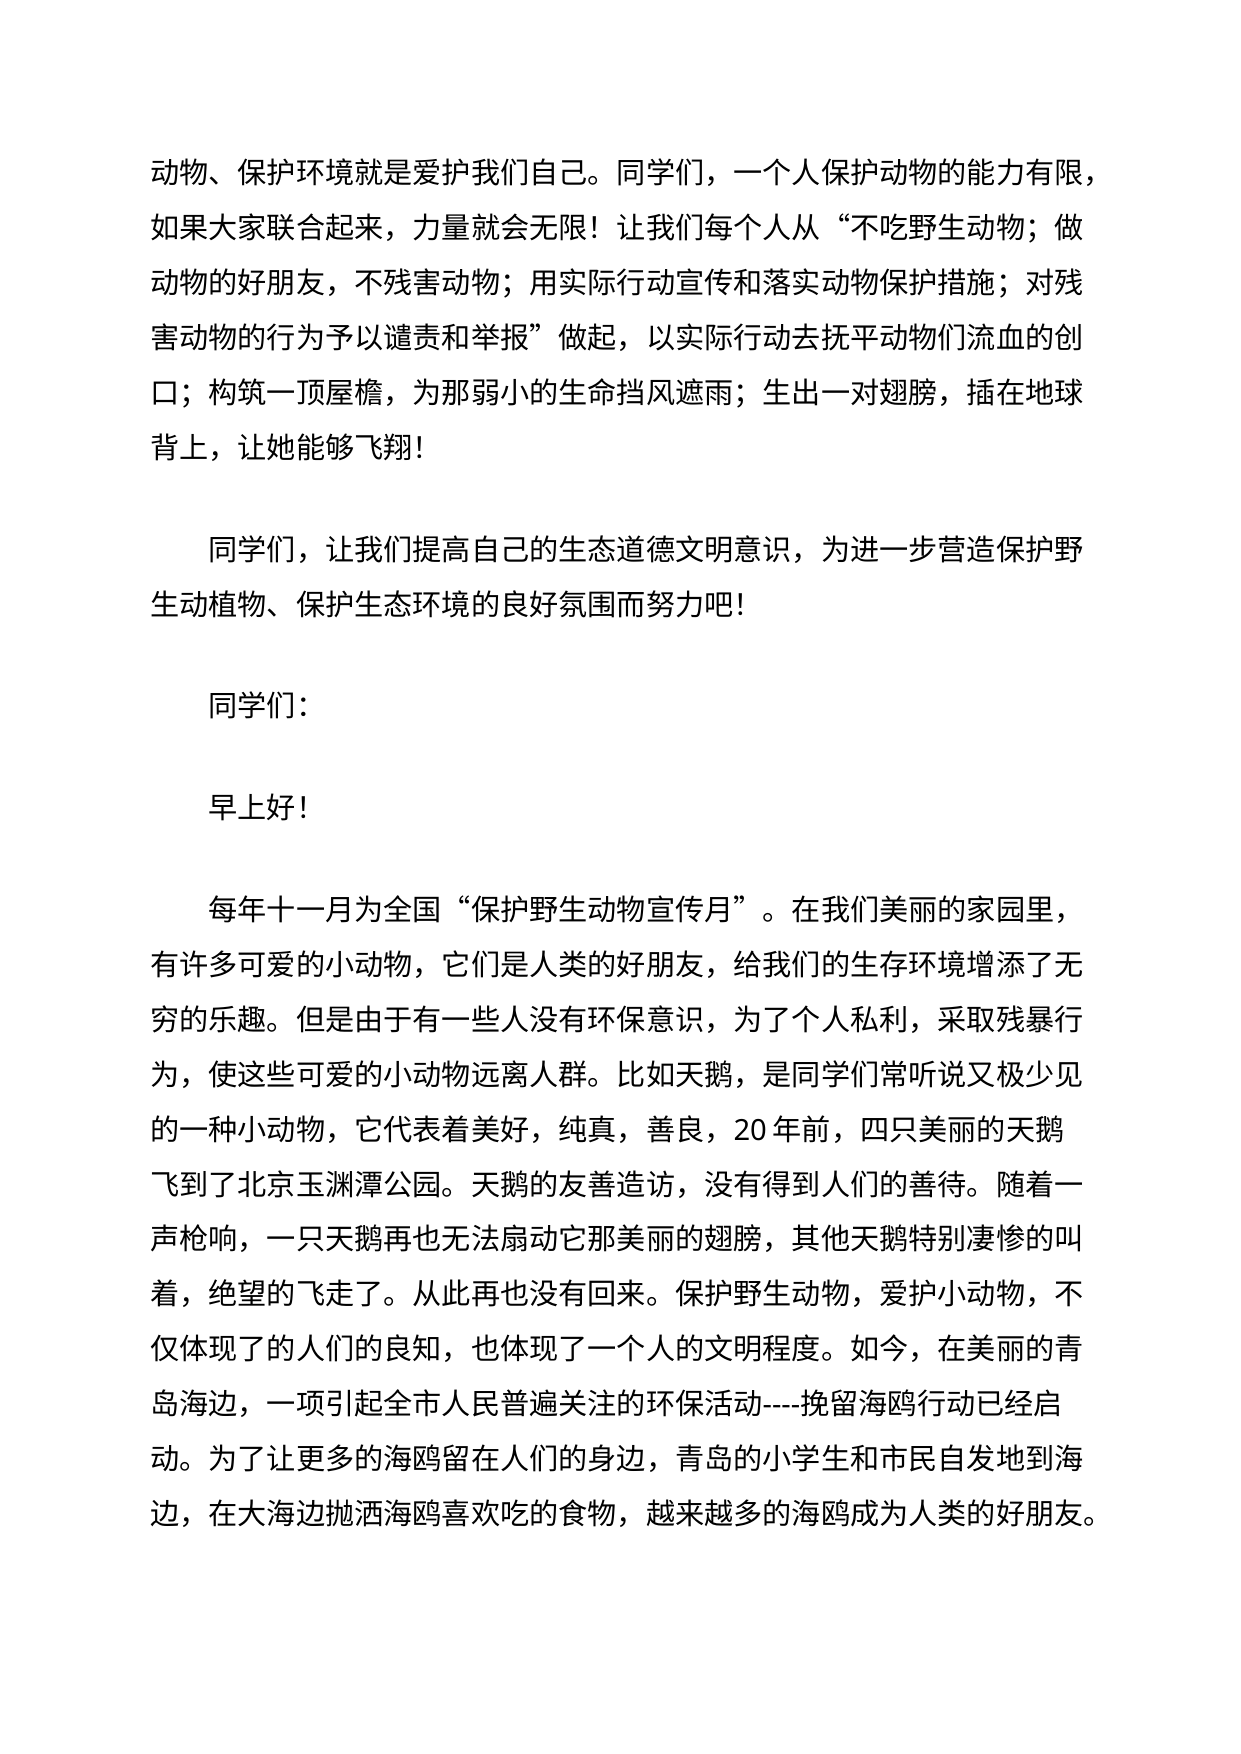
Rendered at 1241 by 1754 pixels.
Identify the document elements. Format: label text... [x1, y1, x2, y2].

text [150, 150, 1090, 467]
text 早上好！ [150, 785, 1090, 827]
text 每年十一月为全国“保护野生动物宣传月”。在我们美丽的家园里，有许多可爱的小动物，它们是人类的好朋友，给我们的生存环境增添了无穷的乐趣。但是由于有一些人没有环保意识，为了个人私利，采取残暴行为，使这些可爱的小动物远离人群。比如天鹅，是同学们常听说又极少见的一种小动物，它代表着美好，纯真，善良，20年前，四只美丽的天鹅飞到了北京玉渊潭公园。天鹅的友善造访，没有得到人们的善待。随着一声枪响，一只天鹅再也无法扇动它那美丽的翅膀，其他天鹅特别凄惨的叫着，绝望的飞走了。从此再也没有回来。保护野生动物，爱护小动物，不仅体现了的人们的良知，也体现了一个人的文明程度。如今，在美丽的青岛海边，一项引起全市人民普遍关注的环保活动----挽留海鸥行动已经启动。为了让更多的海鸥留在人们的身边，青岛的小学生和市民自发地到海边，在大海边抛洒海鸥喜欢吃的食物，越来越多的海鸥成为人类的好朋友。 [150, 886, 1090, 1533]
text 同学们： [150, 683, 1090, 725]
text 同学们，让我们提高自己的生态道德文明意识，为进一步营造保护野生动植物、保护生态环境的良好氛围而努力吧！ [150, 526, 1090, 623]
